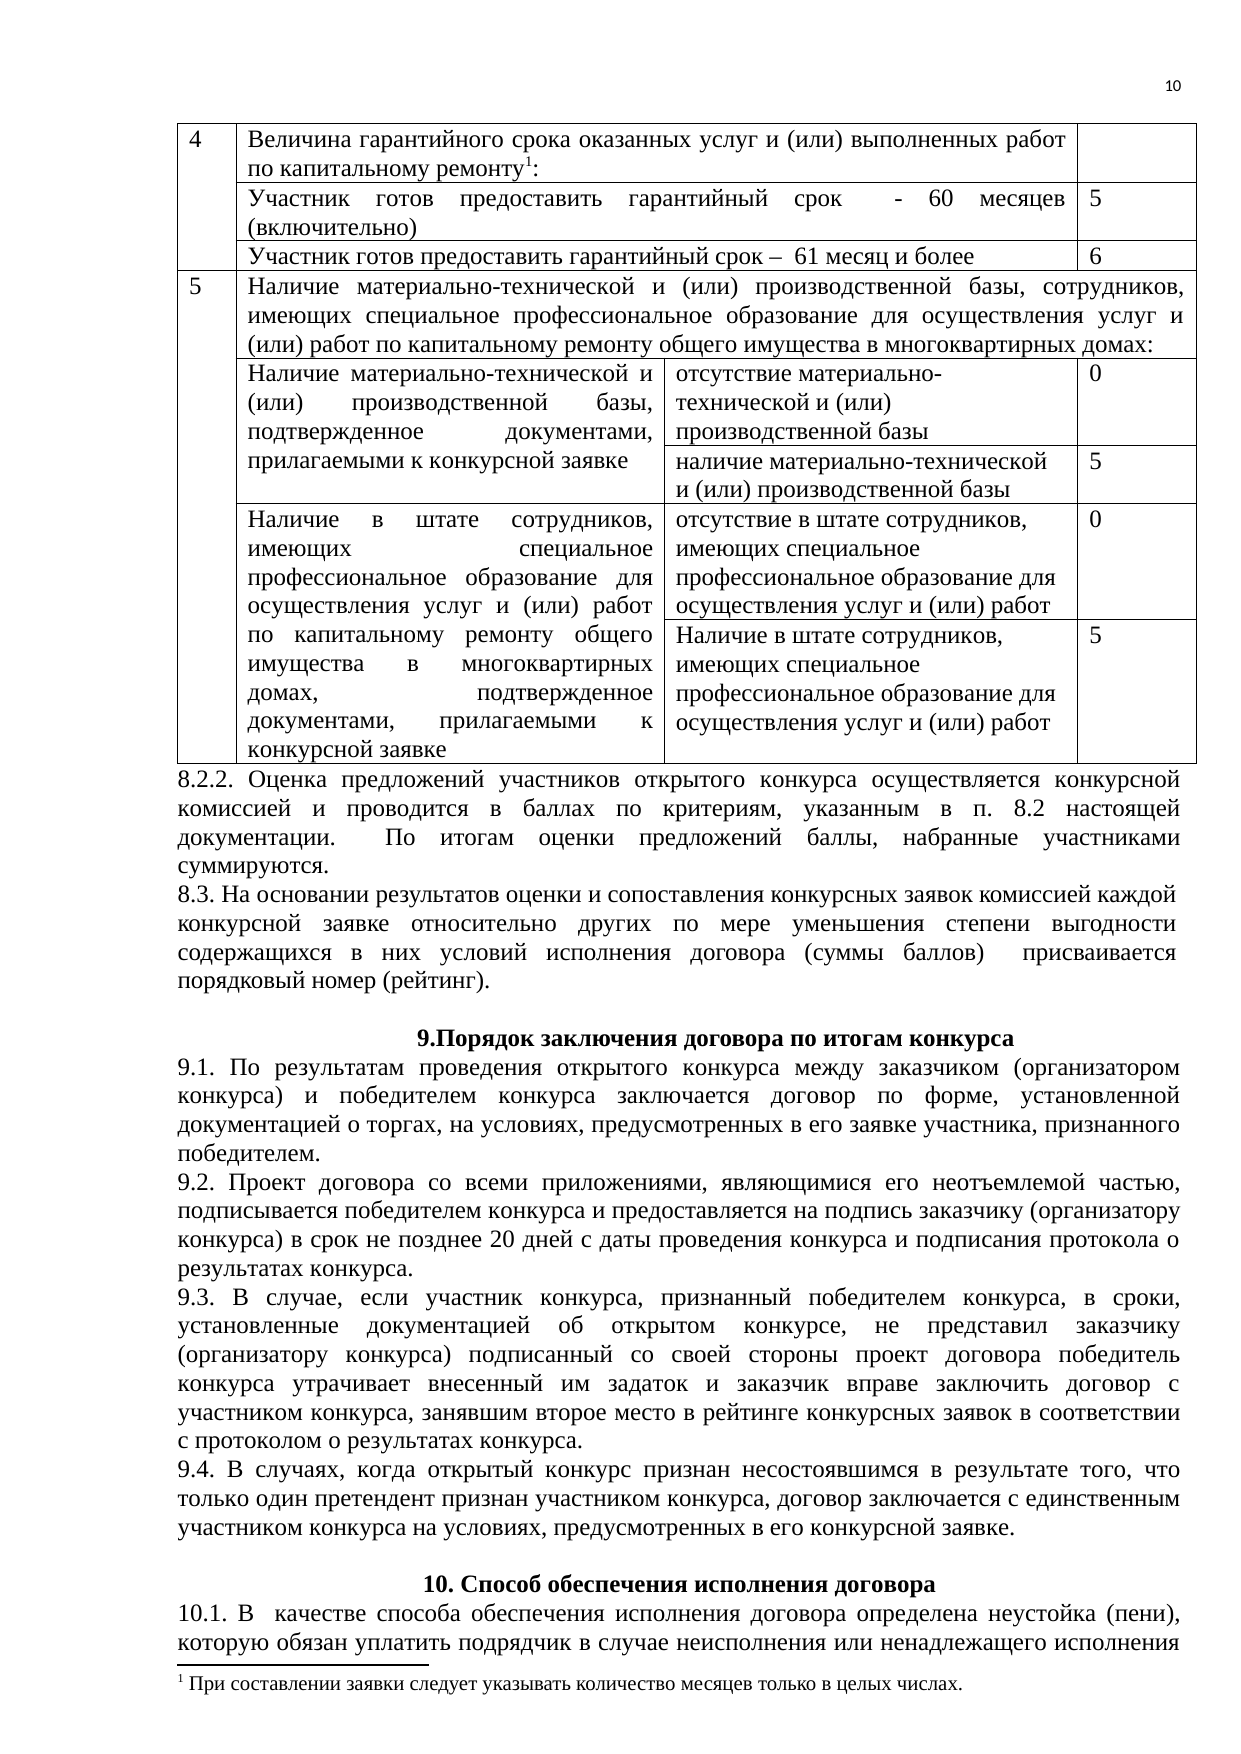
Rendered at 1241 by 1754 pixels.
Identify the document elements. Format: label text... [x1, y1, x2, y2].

table_cell Наличие материально-технической и (или) производственной базы, подтвержденное документами, прилагаемыми к конкурсной заявке [237, 359, 664, 503]
table_cell 4 [178, 124, 236, 270]
text 10. Способ обеспечения исполнения договора [177, 1569, 1181, 1598]
table_cell Участник готов предоставить гарантийный срок - 60 месяцев (включительно) [237, 183, 1077, 240]
text 9.Порядок заключения договора по итогам конкурса [252, 1023, 1179, 1052]
table_cell 6 [1078, 241, 1196, 270]
table_cell 5 [178, 271, 236, 763]
table_cell наличие материально-технической и (или) производственной базы [665, 446, 1077, 503]
table_cell Участник готов предоставить гарантийный срок – 61 месяц и более [237, 241, 1077, 270]
table_cell отсутствие в штате сотрудников, имеющих специальное профессиональное образование для осуществления услуг и (или) работ [665, 504, 1077, 619]
table_cell [1078, 124, 1196, 182]
table_cell 5 [1078, 183, 1196, 240]
table_cell 5 [1078, 446, 1196, 503]
table_cell отсутствие материально-технической и (или) производственной базы [665, 359, 1077, 445]
table_cell Наличие в штате сотрудников, имеющих специальное профессиональное образование для осуществления услуг и (или) работ [665, 620, 1077, 763]
text 8.2.2. Оценка предложений участников открытого конкурса осуществляется конкурсной комиссией и проводится в баллах по критериям, указанным в п. 8.2 настоящей документации. По итогам оценки предложений баллы, набранные участниками суммируются. [177, 764, 1181, 879]
table_cell 0 [1078, 359, 1196, 445]
text 9.4. В случаях, когда открытый конкурс признан несостоявшимся в результате того, что только один претендент признан участником конкурса, договор заключается с единственным участником конкурса на условиях, предусмотренных в его конкурсной заявке. [177, 1454, 1181, 1540]
table_cell Наличие материально-технической и (или) производственной базы, сотрудников, имеющих специальное профессиональное образование для осуществления услуг и (или) работ по капитальному ремонту общего имущества в многоквартирных домах: [237, 271, 1196, 357]
text 9.3. В случае, если участник конкурса, признанный победителем конкурса, в сроки, установленные документацией об открытом конкурсе, не представил заказчику (организатору конкурса) подписанный со своей стороны проект договора победитель конкурса утрачивает внесенный им задаток и заказчик вправе заключить договор с участником конкурса, занявшим второе место в рейтинге конкурсных заявок в соответствии с протоколом о результатах конкурса. [177, 1282, 1181, 1454]
text 9.1. По результатам проведения открытого конкурса между заказчиком (организатором конкурса) и победителем конкурса заключается договор по форме, установленной документацией о торгах, на условиях, предусмотренных в его заявке участника, признанного победителем. [177, 1052, 1181, 1167]
table_cell Величина гарантийного срока оказанных услуг и (или) выполненных работ по капитальному ремонту: [237, 124, 1077, 182]
text 9.2. Проект договора со всеми приложениями, являющимися его неотъемлемой частью, подписывается победителем конкурса и предоставляется на подпись заказчику (организатору конкурса) в срок не позднее 20 дней с даты проведения конкурса и подписания протокола о результатах конкурса. [177, 1167, 1181, 1282]
table_cell 0 [1078, 504, 1196, 619]
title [177, 1598, 1181, 1655]
table_cell Наличие в штате сотрудников, имеющих специальное профессиональное образование для осуществления услуг и (или) работ по капитальному ремонту общего имущества в многоквартирных домах, подтвержденное документами, прилагаемыми к конкурсной заявке [237, 504, 664, 763]
text 8.3. На основании результатов оценки и сопоставления конкурсных заявок комиссией каждой конкурсной заявке относительно других по мере уменьшения степени выгодности содержащихся в них условий исполнения договора (суммы баллов) присваивается порядковый номер (рейтинг). [177, 879, 1177, 994]
table_cell 5 [1078, 620, 1196, 763]
